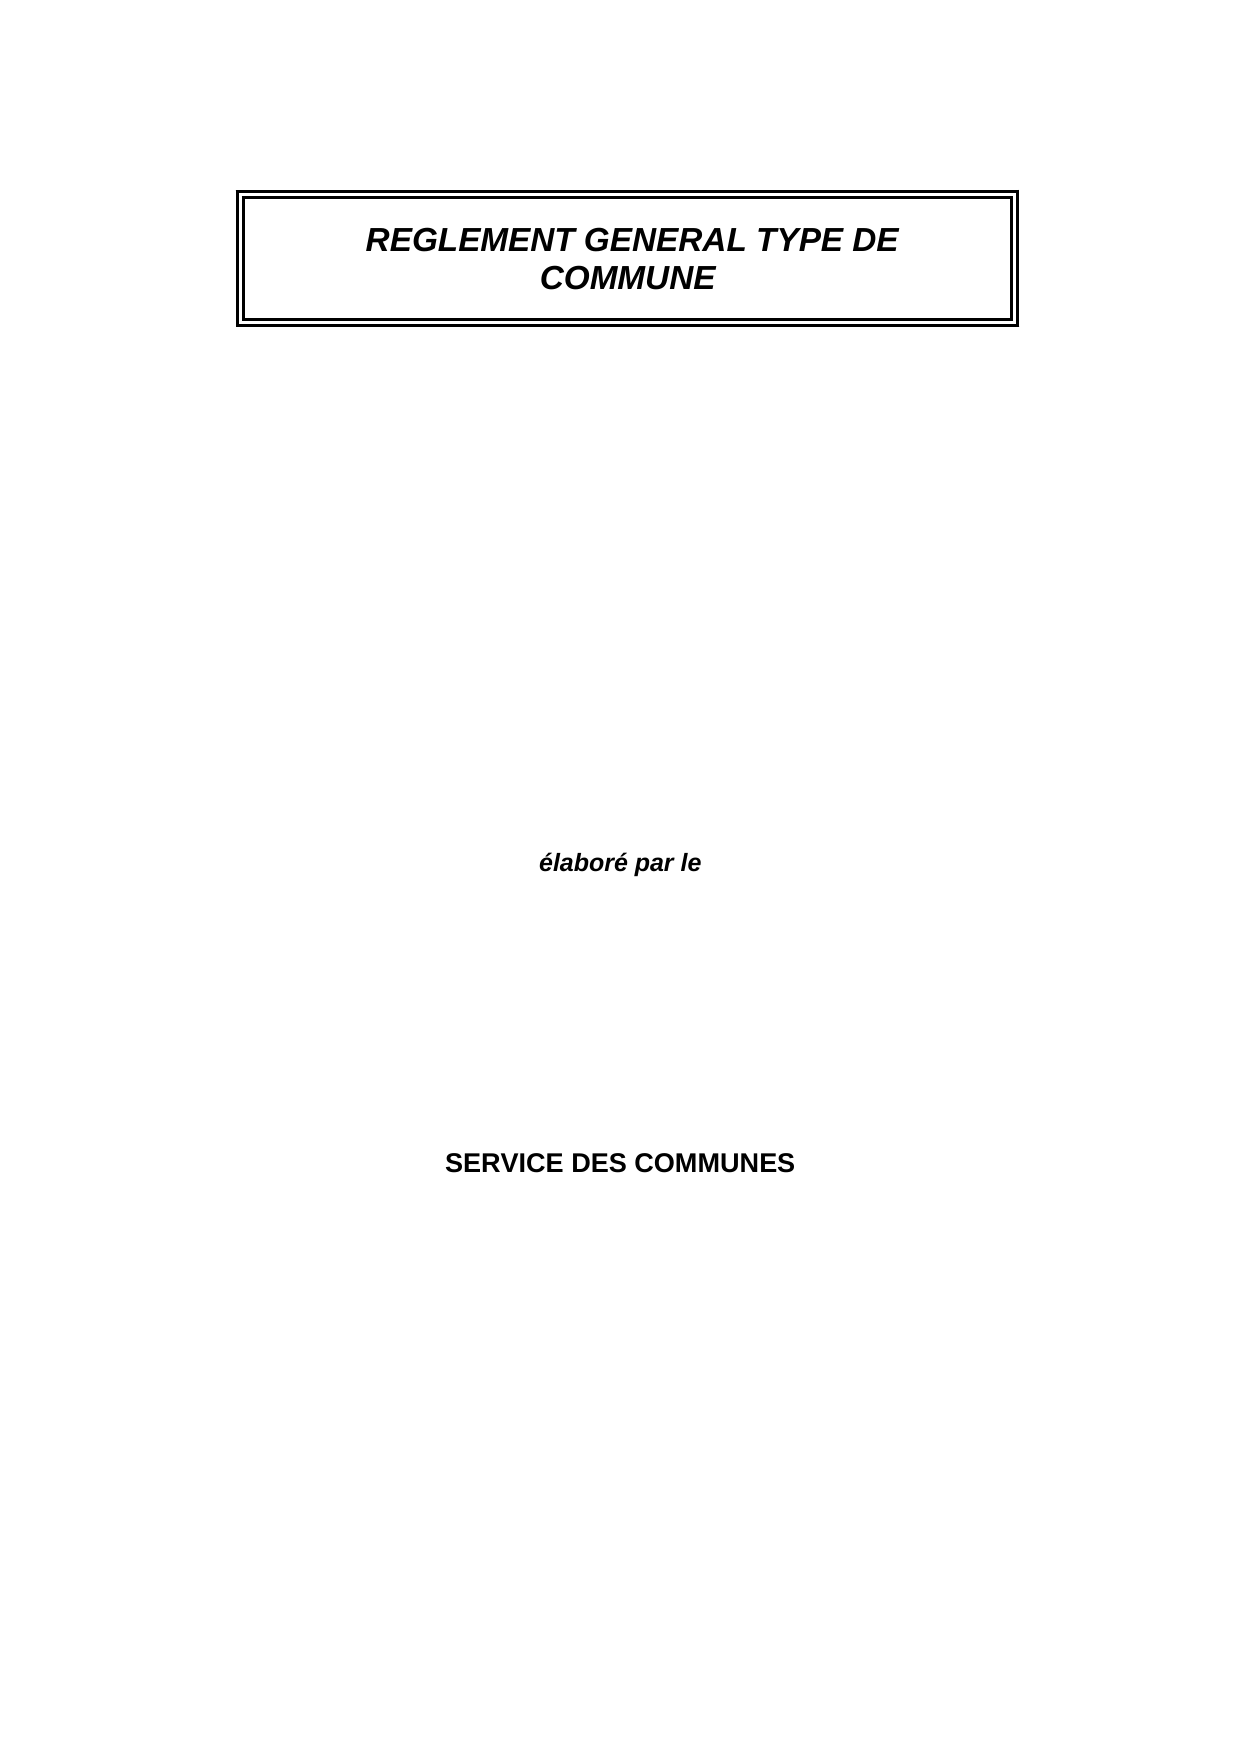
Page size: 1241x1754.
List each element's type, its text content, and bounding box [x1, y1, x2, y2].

text élaboré par le [118, 848, 1122, 877]
text REGLEMENT GENERAL TYPE DE COMMUNE [239, 193, 1016, 324]
text SERVICE DES COMMUNES [118, 1147, 1122, 1179]
